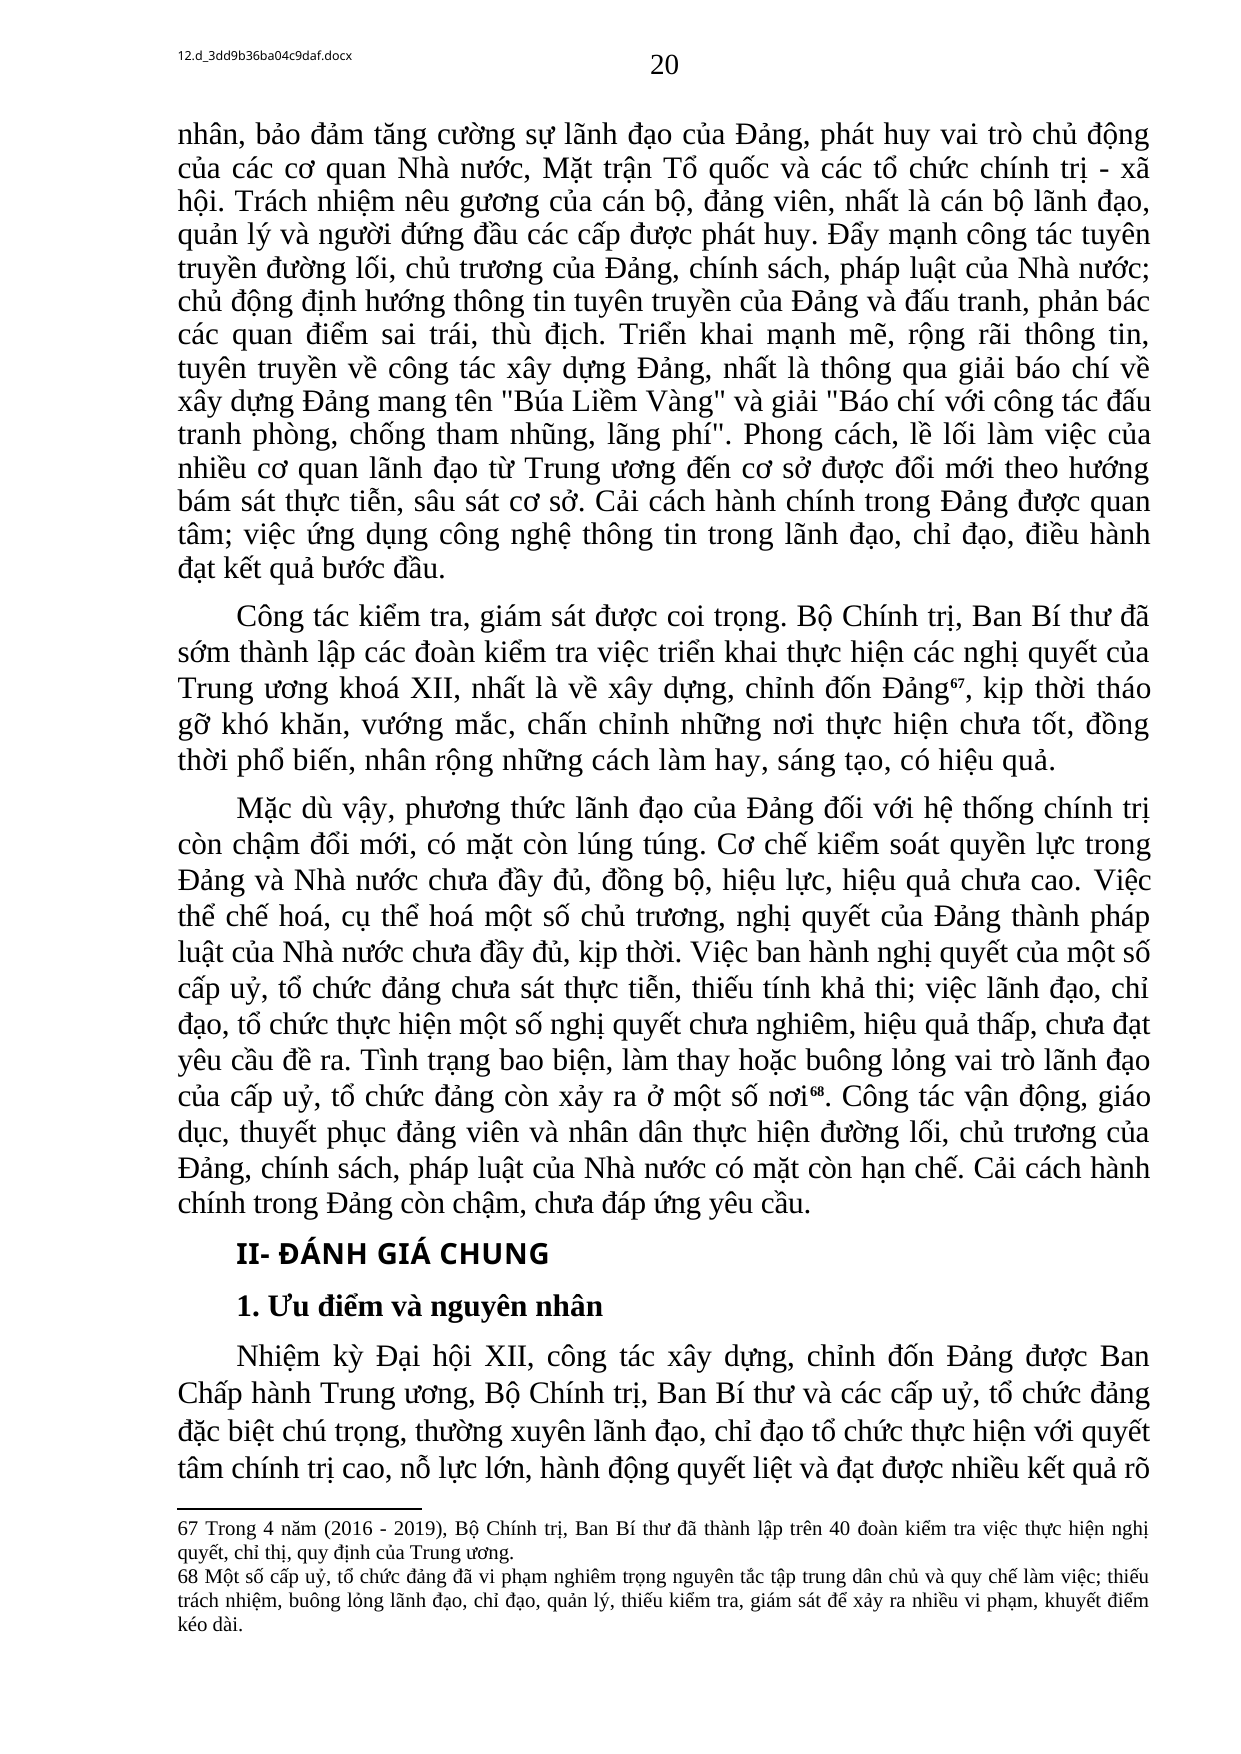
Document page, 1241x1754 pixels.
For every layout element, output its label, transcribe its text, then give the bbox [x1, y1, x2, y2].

subtitle 1. Ưu điểm và nguyên nhân [177, 1285, 1152, 1323]
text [177, 118, 1152, 585]
text Công tác kiểm tra, giám sát được coi trọng. Bộ Chính trị, Ban Bí thư đã sớm thành lập các đoàn kiểm tra việc triển khai thực hiện các nghị quyết của Trung ương khoá XII, nhất là về xây dựng, chỉnh đốn Đảng, kịp thời tháo gỡ khó khăn, vướng mắc, chấn chỉnh những nơi thực hiện chưa tốt, đồng thời phổ biến, nhân rộng những cách làm hay, sáng tạo, có hiệu quả. [177, 597, 1152, 777]
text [177, 1335, 1152, 1485]
subtitle II- ĐÁNH GIÁ CHUNG [177, 1233, 1152, 1273]
text Mặc dù vậy, phương thức lãnh đạo của Đảng đối với hệ thống chính trị còn chậm đổi mới, có mặt còn lúng túng. Cơ chế kiểm soát quyền lực trong Đảng và Nhà nước chưa đầy đủ, đồng bộ, hiệu lực, hiệu quả chưa cao. Việc thể chế hoá, cụ thể hoá một số chủ trương, nghị quyết của Đảng thành pháp luật của Nhà nước chưa đầy đủ, kịp thời. Việc ban hành nghị quyết của một số cấp uỷ, tổ chức đảng chưa sát thực tiễn, thiếu tính khả thi; việc lãnh đạo, chỉ đạo, tổ chức thực hiện một số nghị quyết chưa nghiêm, hiệu quả thấp, chưa đạt yêu cầu đề ra. Tình trạng bao biện, làm thay hoặc buông lỏng vai trò lãnh đạo của cấp uỷ, tổ chức đảng còn xảy ra ở một số nơi. Công tác vận động, giáo dục, thuyết phục đảng viên và nhân dân thực hiện đường lối, chủ trương của Đảng, chính sách, pháp luật của Nhà nước có mặt còn hạn chế. Cải cách hành chính trong Đảng còn chậm, chưa đáp ứng yêu cầu. [177, 789, 1152, 1221]
